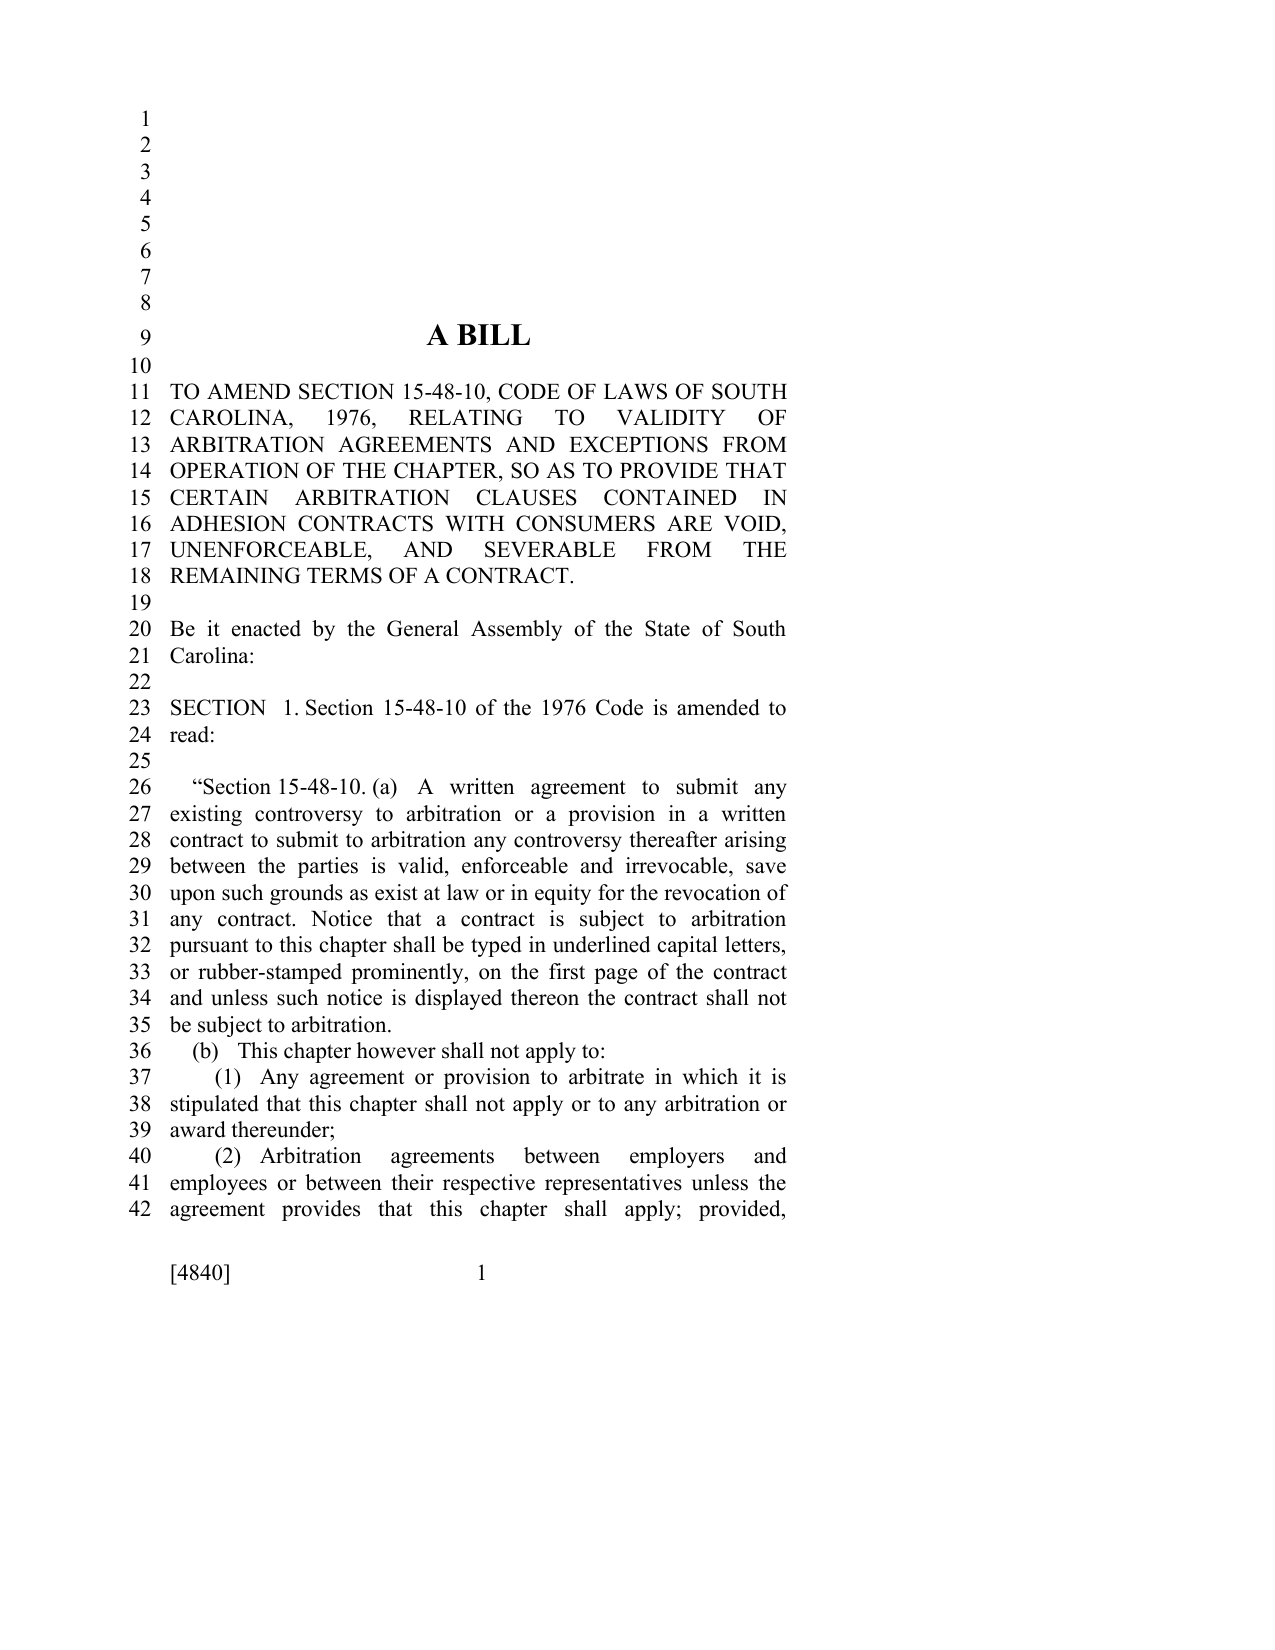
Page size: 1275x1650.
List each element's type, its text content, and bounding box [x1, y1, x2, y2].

text A BILL [169, 316, 787, 352]
text TO AMEND SECTION 15-48-10, CODE OF LAWS OF SOUTH CAROLINA, 1976, RELATING TO VALIDITY OF ARBITRATION AGREEMENTS AND EXCEPTIONS FROM OPERATION OF THE CHAPTER, SO AS TO PROVIDE THAT CERTAIN ARBITRATION CLAUSES CONTAINED IN ADHESION CONTRACTS WITH CONSUMERS ARE VOID, UNENFORCEABLE, AND SEVERABLE FROM THE REMAINING TERMS OF A CONTRACT. [169, 378, 787, 589]
text (1) Any agreement or provision to arbitrate in which it is stipulated that this chapter shall not apply or to any arbitration or award thereunder; [169, 1063, 787, 1142]
text (b) This chapter however shall not apply to: [169, 1037, 787, 1063]
text “Section 15-48-10. (a) A written agreement to submit any existing controversy to arbitration or a provision in a written contract to submit to arbitration any controversy thereafter arising between the parties is valid, enforceable and irrevocable, save upon such grounds as exist at law or in equity for the revocation of any contract. Notice that a contract is subject to arbitration pursuant to this chapter shall be typed in underlined capital letters, or rubber-stamped prominently, on the first page of the contract and unless such notice is displayed thereon the contract shall not be subject to arbitration. [169, 773, 787, 1037]
text Be it enacted by the General Assembly of the State of South Carolina: [169, 615, 787, 668]
text SECTION 1. Section 15-48-10 of the 1976 Code is amended to read: [169, 694, 787, 747]
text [169, 1142, 787, 1221]
